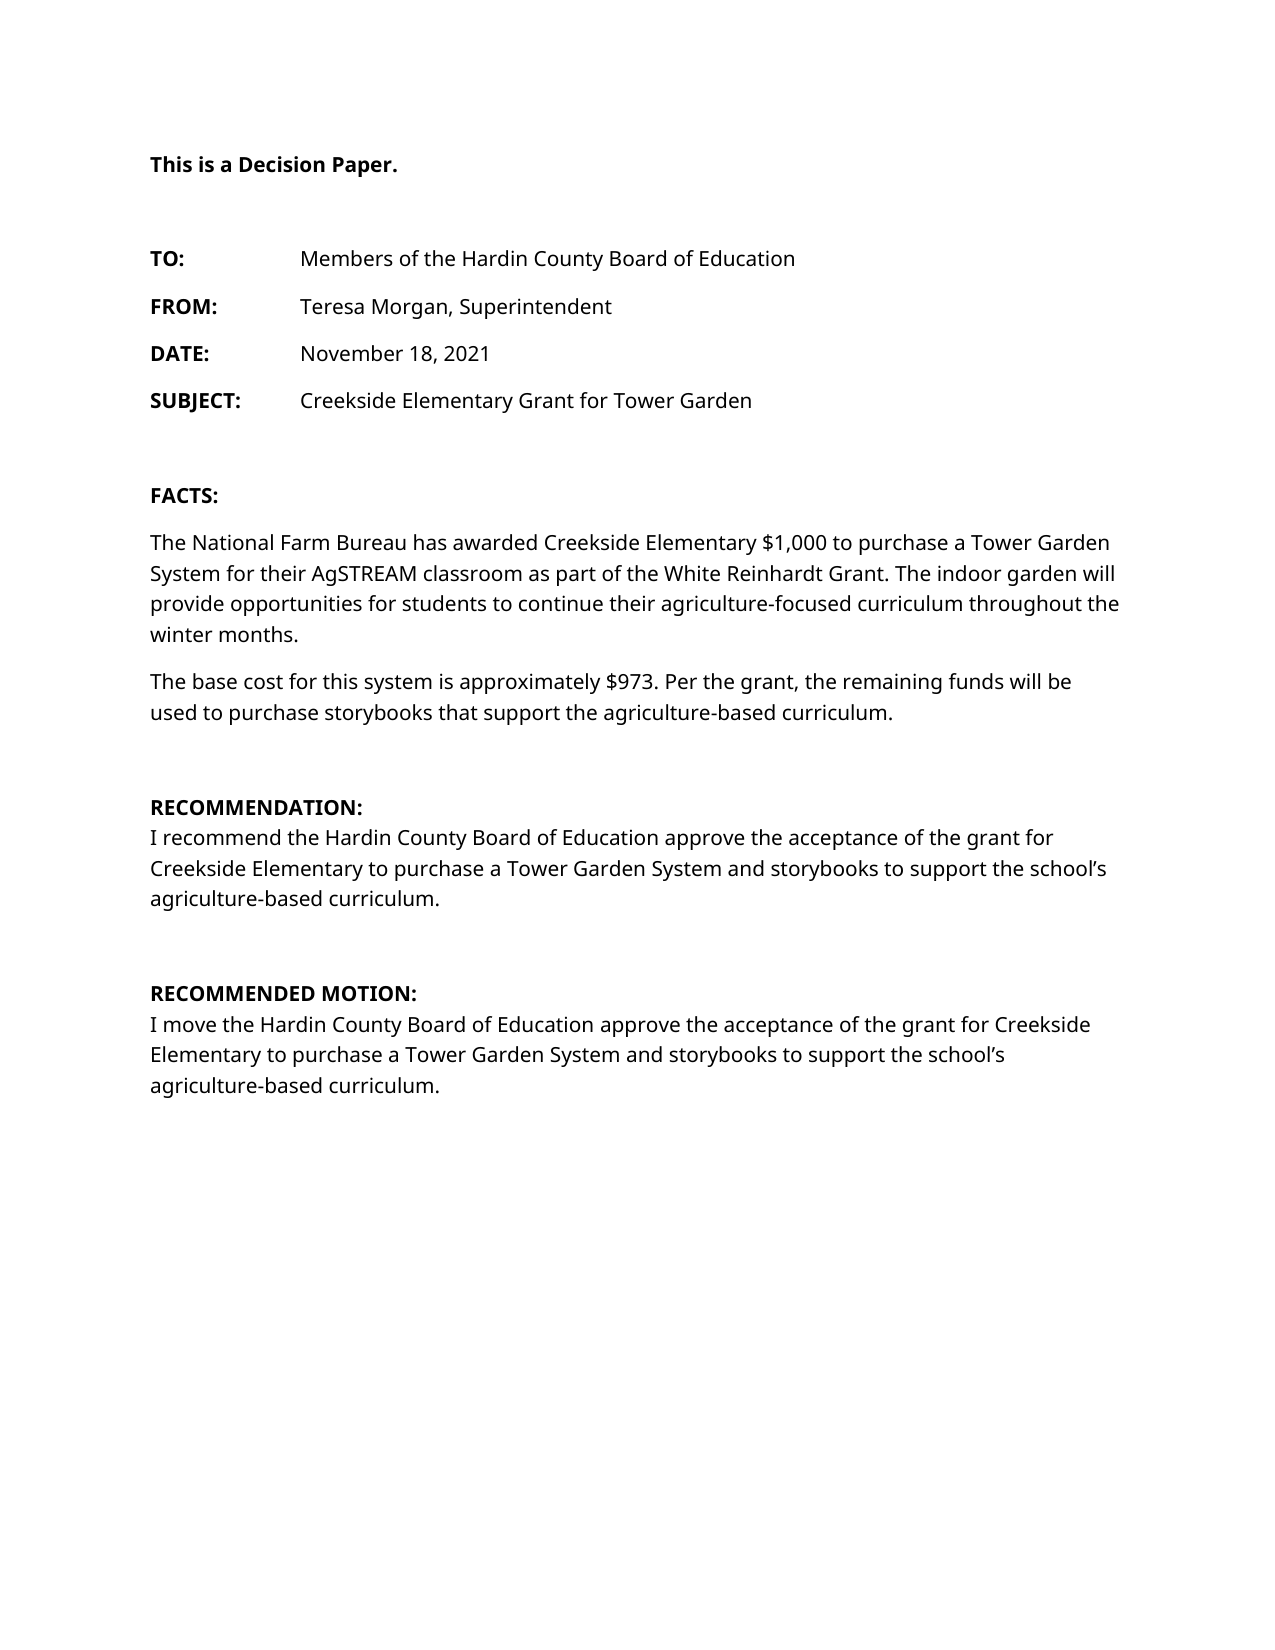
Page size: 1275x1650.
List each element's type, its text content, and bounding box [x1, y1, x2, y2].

text TO: Members of the Hardin County Board of Education [150, 244, 1125, 273]
text DATE: November 18, 2021 [150, 339, 1125, 368]
text The base cost for this system is approximately $973. Per the grant, the remaining funds will be used to purchase storybooks that support the agriculture-based curriculum. [150, 667, 1125, 727]
text FACTS: [150, 481, 1125, 509]
text The National Farm Bureau has awarded Creekside Elementary $1,000 to purchase a Tower Garden System for their AgSTREAM classroom as part of the White Reinhardt Grant. The indoor garden will provide opportunities for students to continue their agriculture-focused curriculum throughout the winter months. [150, 528, 1125, 649]
text RECOMMENDATION: I recommend the Hardin County Board of Education approve the acceptance of the grant for Creekside Elementary to purchase a Tower Garden System and storybooks to support the school’s agriculture-based curriculum. [150, 793, 1125, 913]
text SUBJECT: Creekside Elementary Grant for Tower Garden [150, 386, 1125, 415]
text RECOMMENDED MOTION: I move the Hardin County Board of Education approve the acceptance of the grant for Creekside Elementary to purchase a Tower Garden System and storybooks to support the school’s agriculture-based curriculum. [150, 979, 1125, 1099]
text This is a Decision Paper. [150, 150, 1125, 178]
text FROM: Teresa Morgan, Superintendent [150, 292, 1125, 320]
